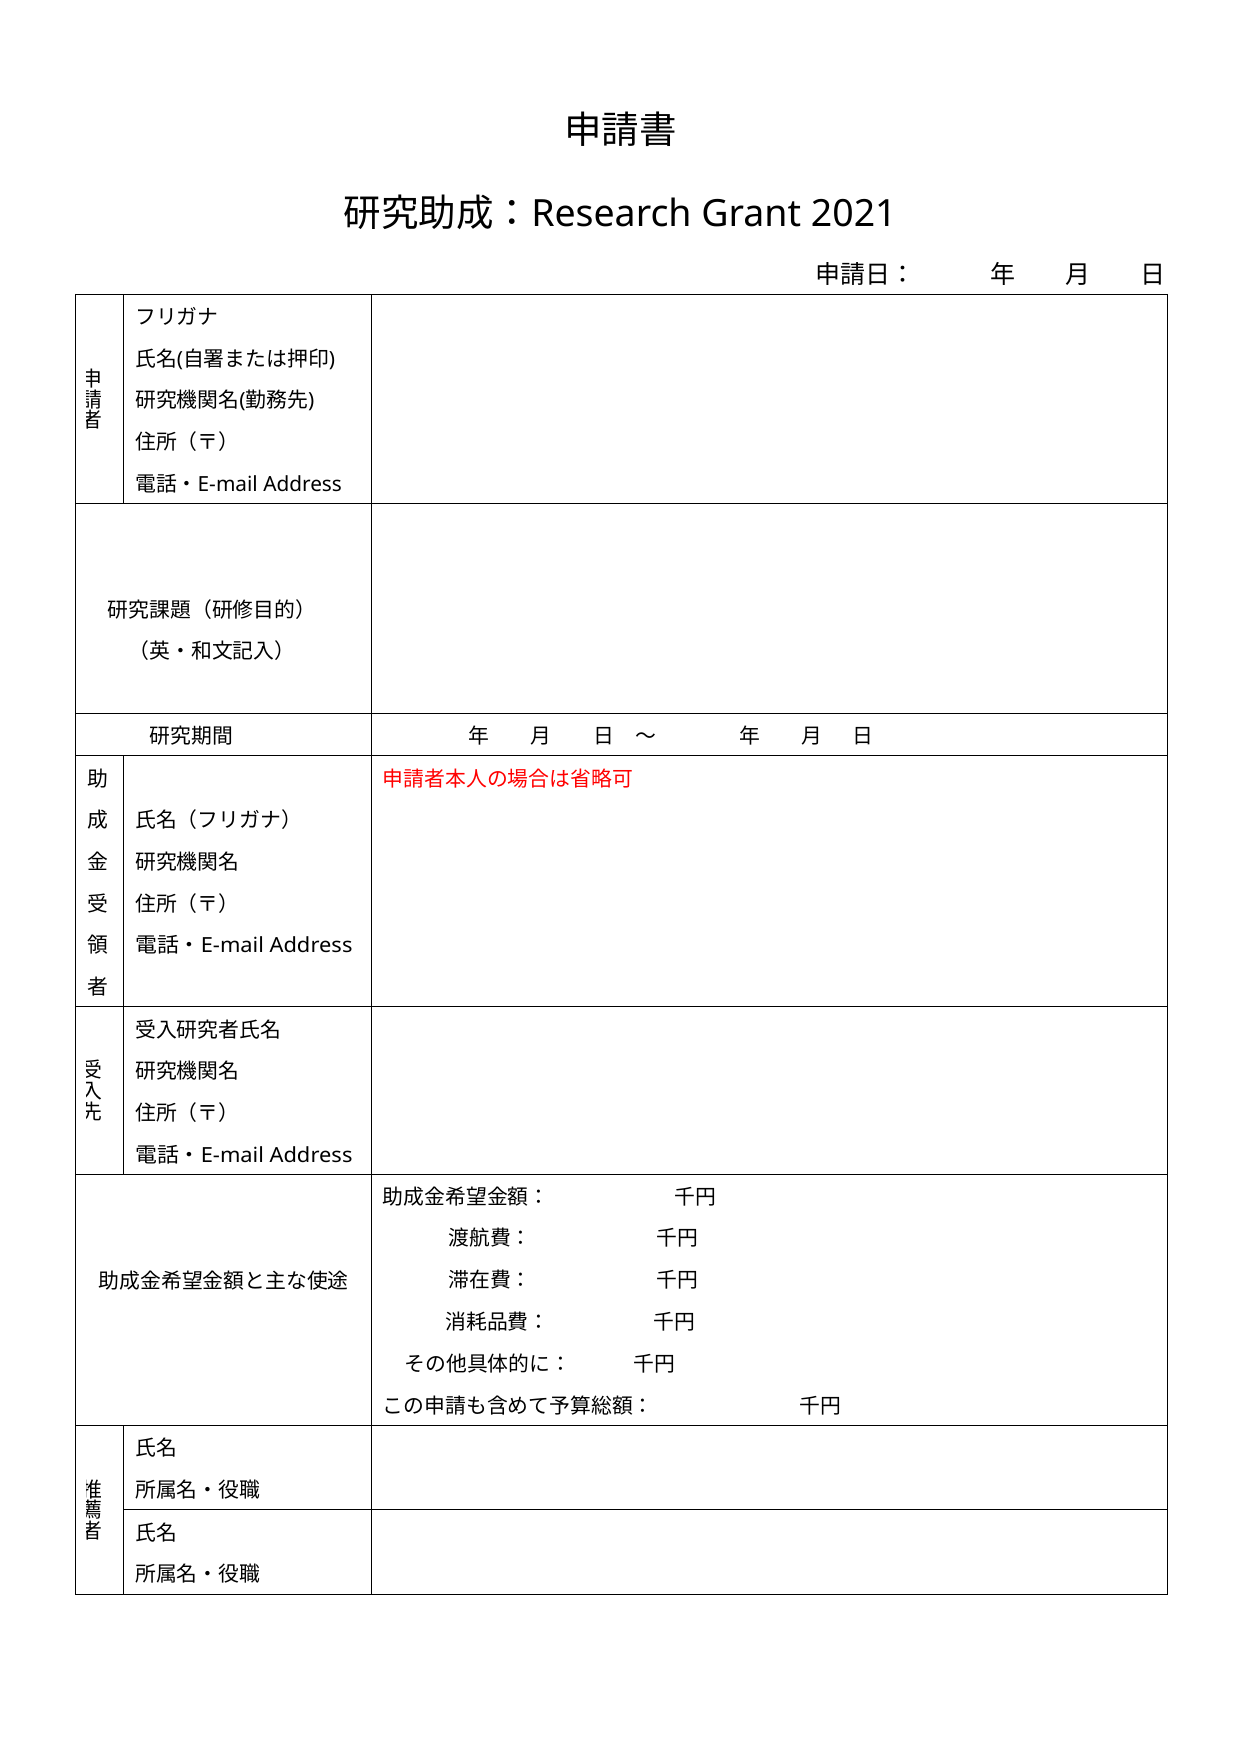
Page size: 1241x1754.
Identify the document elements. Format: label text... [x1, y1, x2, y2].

table_cell 助成⾦希望⾦額： 千円 渡航費： 千円 滞在費： 千円 消耗品費： 千円 その他具体的に： 千円 この申請も含めて予算総額： 千円 [372, 1175, 1167, 1425]
table_cell 受入研究者⽒名 研究機関名 住所（〒） 電話・E-mail Address [124, 1007, 371, 1174]
table_cell 助成金希望金額と主な使途 [76, 1175, 371, 1425]
table_header フリガナ ⽒名(⾃署または押印) 研究機関名(勤務先) 住所（〒） 電話・E-mail Address [124, 295, 371, 503]
table_cell [372, 1510, 1167, 1594]
table_cell ⽒名（フリガナ） 研究機関名 住所（〒） 電話・E-mail Address [124, 756, 371, 1006]
table_cell [372, 1426, 1167, 1509]
table_cell 研究期間 [76, 714, 371, 755]
text 申請日： 年 月 日 [75, 252, 1165, 294]
table_cell ⽒名 所属名・役職 [124, 1510, 371, 1594]
table_cell [372, 504, 1167, 712]
table_cell ⽒名 所属名・役職 [124, 1426, 371, 1509]
table_cell [372, 1007, 1167, 1174]
table_cell 年 月 日 〜 年 月 日 [372, 714, 1167, 755]
table_header [372, 295, 1167, 503]
text 申請書 [75, 85, 1165, 169]
table_cell 申請者本人の場合は省略可 [372, 756, 1167, 1006]
table_cell 推薦者 [76, 1426, 123, 1594]
table_cell 研究課題（研修⽬的） （英・和⽂記⼊） [76, 504, 371, 712]
text 研究助成：Research Grant 2021 [75, 169, 1165, 252]
table_cell 助成金受領者 [76, 756, 123, 1006]
table_cell 受入先 [76, 1007, 123, 1174]
table_header 申請者 [76, 295, 123, 503]
